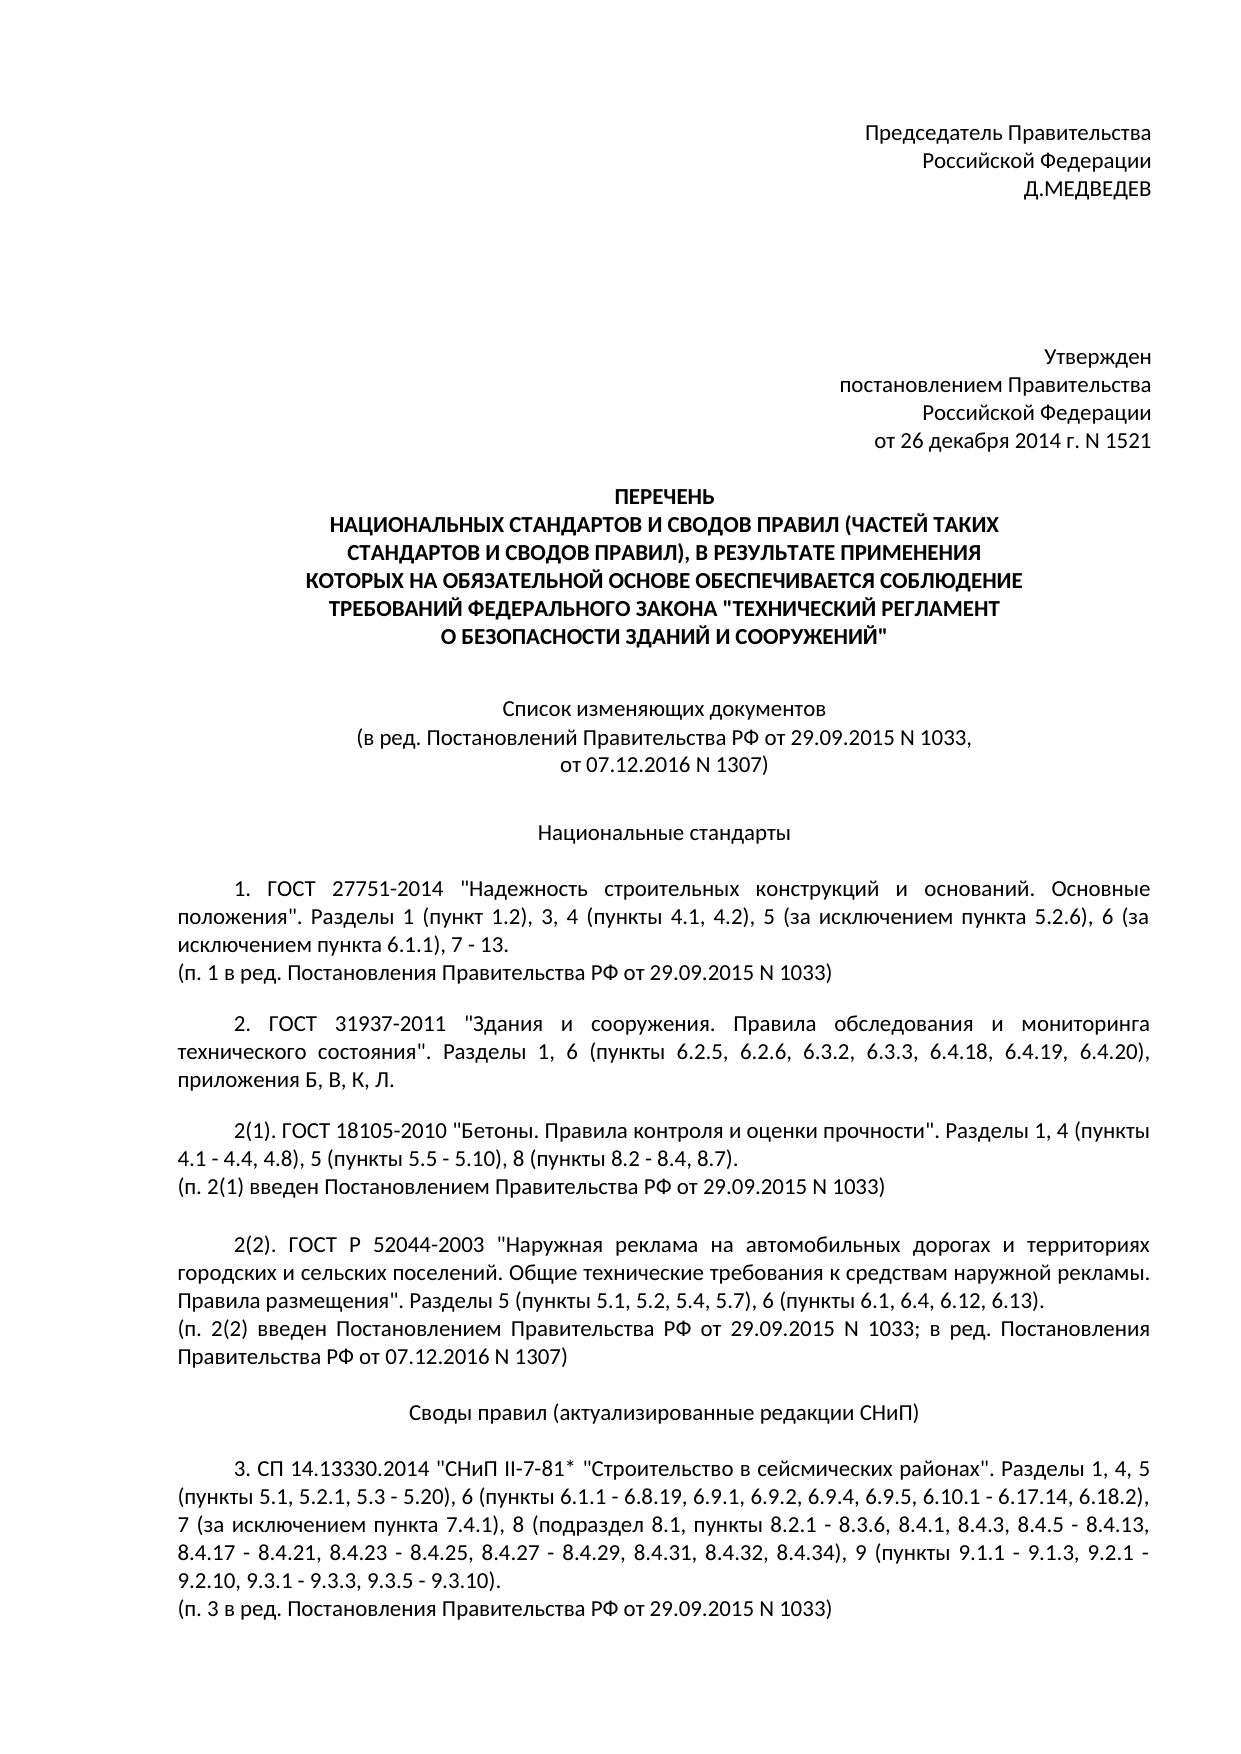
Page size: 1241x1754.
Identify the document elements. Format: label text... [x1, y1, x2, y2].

title ПЕРЕЧЕНЬ [177, 482, 1152, 510]
text Российской Федерации [177, 398, 1152, 426]
text 2(1). ГОСТ 18105-2010 "Бетоны. Правила контроля и оценки прочности". Разделы 1, 4 (пункты 4.1 - 4.4, 4.8), 5 (пункты 5.5 - 5.10), 8 (пункты 8.2 - 8.4, 8.7). [177, 1116, 1152, 1172]
text 2. ГОСТ 31937-2011 "Здания и сооружения. Правила обследования и мониторинга технического состояния". Разделы 1, 6 (пункты 6.2.5, 6.2.6, 6.3.2, 6.3.3, 6.4.18, 6.4.19, 6.4.20), приложения Б, В, К, Л. [177, 1009, 1152, 1093]
text Утвержден [177, 342, 1152, 370]
title НАЦИОНАЛЬНЫХ СТАНДАРТОВ И СВОДОВ ПРАВИЛ (ЧАСТЕЙ ТАКИХ [177, 510, 1152, 538]
text 1. ГОСТ 27751-2014 "Надежность строительных конструкций и оснований. Основные положения". Разделы 1 (пункт 1.2), 3, 4 (пункты 4.1, 4.2), 5 (за исключением пункта 5.2.6), 6 (за исключением пункта 6.1.1), 7 - 13. [177, 874, 1152, 958]
title О БЕЗОПАСНОСТИ ЗДАНИЙ И СООРУЖЕНИЙ" [177, 622, 1152, 651]
text (п. 3 в ред. Постановления Правительства РФ от 29.09.2015 N 1033) [177, 1594, 1152, 1622]
text от 26 декабря 2014 г. N 1521 [177, 426, 1152, 454]
title СТАНДАРТОВ И СВОДОВ ПРАВИЛ), В РЕЗУЛЬТАТЕ ПРИМЕНЕНИЯ [177, 538, 1152, 566]
text Национальные стандарты [177, 818, 1152, 846]
text (п. 2(2) введен Постановлением Правительства РФ от 29.09.2015 N 1033; в ред. Постановления Правительства РФ от 07.12.2016 N 1307) [177, 1314, 1152, 1370]
text 2(2). ГОСТ Р 52044-2003 "Наружная реклама на автомобильных дорогах и территориях городских и сельских поселений. Общие технические требования к средствам наружной рекламы. Правила размещения". Разделы 5 (пункты 5.1, 5.2, 5.4, 5.7), 6 (пункты 6.1, 6.4, 6.12, 6.13). [177, 1230, 1152, 1314]
title КОТОРЫХ НА ОБЯЗАТЕЛЬНОЙ ОСНОВЕ ОБЕСПЕЧИВАЕТСЯ СОБЛЮДЕНИЕ [177, 566, 1152, 594]
title ТРЕБОВАНИЙ ФЕДЕРАЛЬНОГО ЗАКОНА "ТЕХНИЧЕСКИЙ РЕГЛАМЕНТ [177, 594, 1152, 622]
text Российской Федерации [177, 146, 1152, 174]
text постановлением Правительства [177, 370, 1152, 398]
table_header Список изменяющих документов (в ред. Постановлений Правительства РФ от 29.09.2015 N 1033, от 07.12.2016 N 1307) [177, 683, 1152, 790]
text (п. 1 в ред. Постановления Правительства РФ от 29.09.2015 N 1033) [177, 958, 1152, 987]
text 3. СП 14.13330.2014 "СНиП II-7-81* "Строительство в сейсмических районах". Разделы 1, 4, 5 (пункты 5.1, 5.2.1, 5.3 - 5.20), 6 (пункты 6.1.1 - 6.8.19, 6.9.1, 6.9.2, 6.9.4, 6.9.5, 6.10.1 - 6.17.14, 6.18.2), 7 (за исключением пункта 7.4.1), 8 (подраздел 8.1, пункты 8.2.1 - 8.3.6, 8.4.1, 8.4.3, 8.4.5 - 8.4.13, 8.4.17 - 8.4.21, 8.4.23 - 8.4.25, 8.4.27 - 8.4.29, 8.4.31, 8.4.32, 8.4.34), 9 (пункты 9.1.1 - 9.1.3, 9.2.1 - 9.2.10, 9.3.1 - 9.3.3, 9.3.5 - 9.3.10). [177, 1454, 1152, 1594]
text Д.МЕДВЕДЕВ [177, 174, 1152, 202]
text (п. 2(1) введен Постановлением Правительства РФ от 29.09.2015 N 1033) [177, 1172, 1152, 1201]
text Председатель Правительства [177, 118, 1152, 146]
text Своды правил (актуализированные редакции СНиП) [177, 1398, 1152, 1426]
